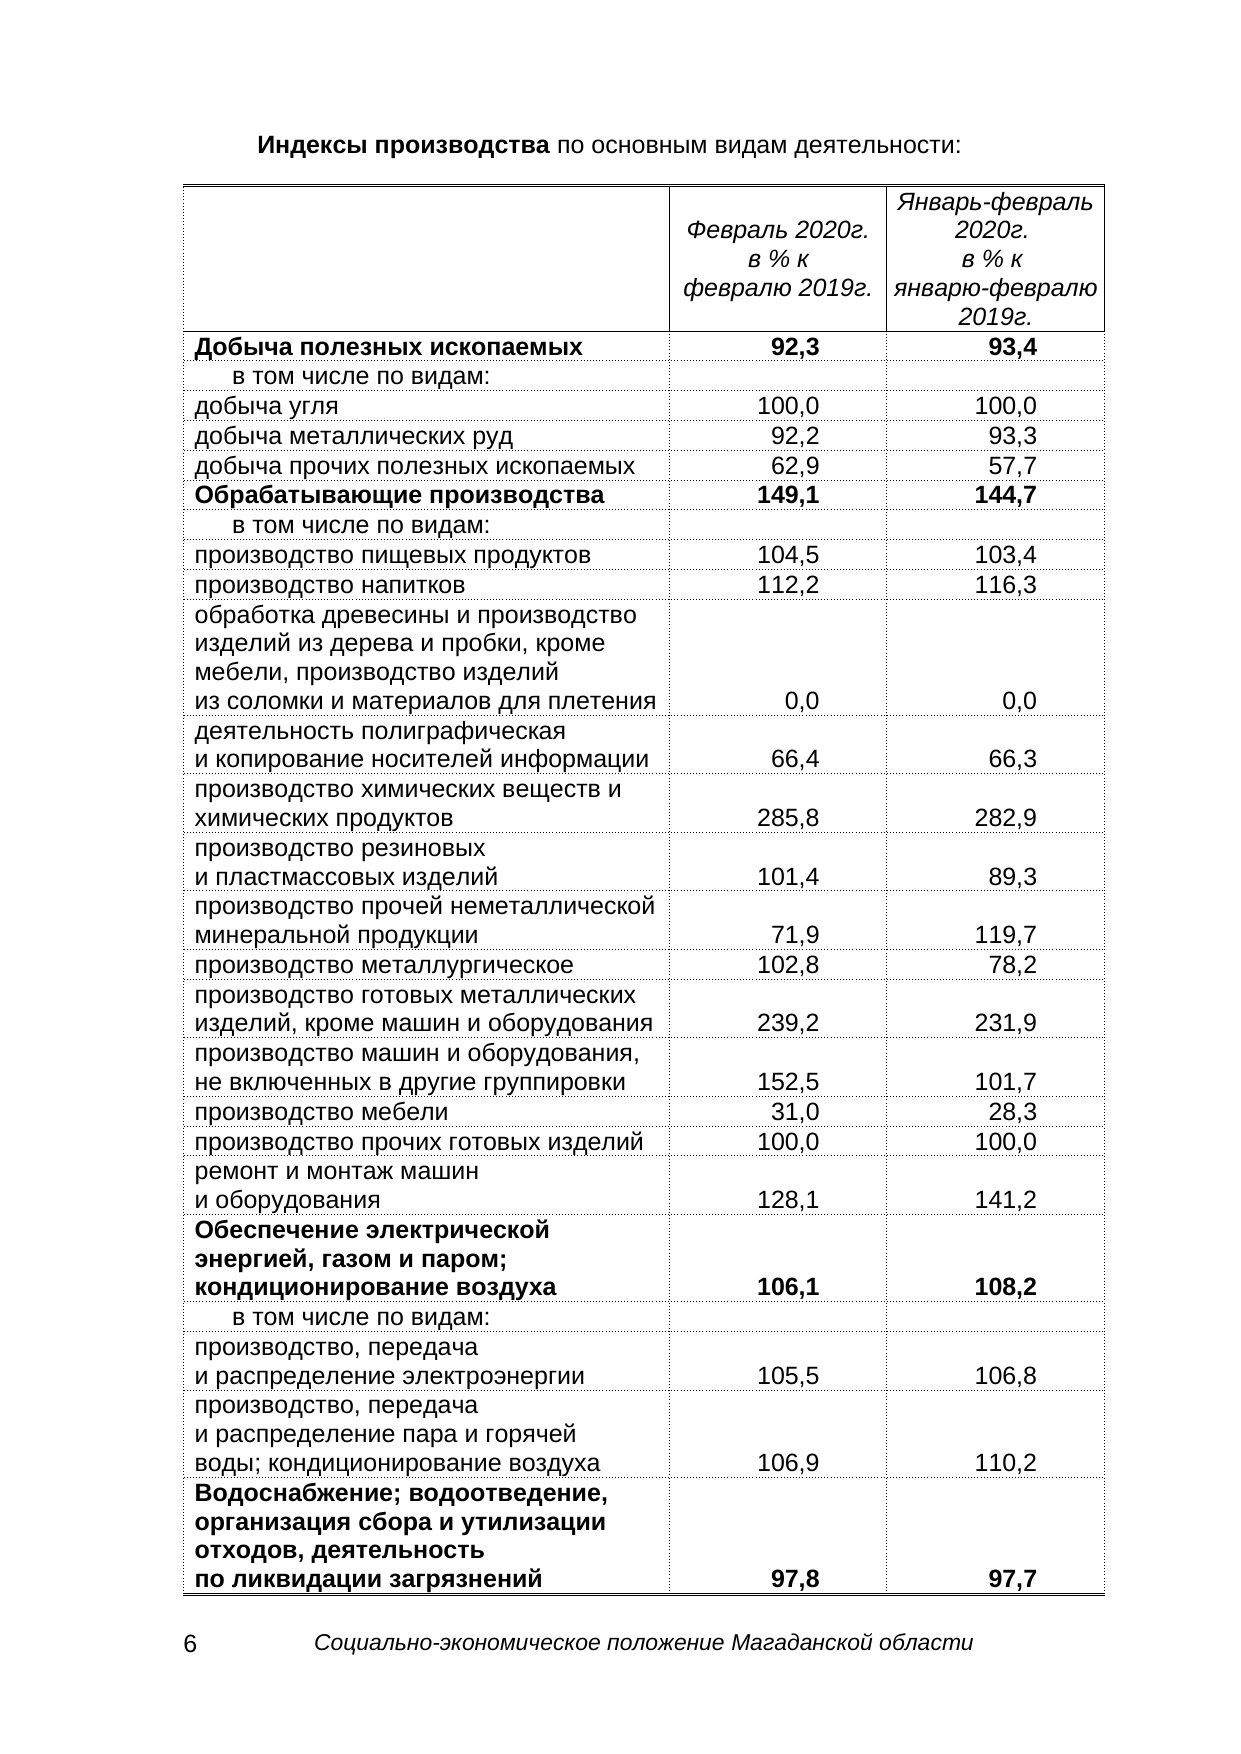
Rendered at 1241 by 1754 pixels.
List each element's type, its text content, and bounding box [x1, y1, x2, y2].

table_cell производство, передача и распределение пара и горячей воды; кондиционирование воздуха [183, 1390, 670, 1477]
table_cell 141,2 [887, 1155, 1104, 1214]
table_cell 112,2 [670, 569, 887, 599]
table_cell производство химических веществ и химических продуктов [183, 773, 670, 832]
table_cell производство пищевых продуктов [183, 539, 670, 569]
table_cell 92,3 [670, 332, 887, 360]
table_cell 103,4 [887, 539, 1104, 569]
table_cell 71,9 [670, 890, 887, 949]
table_cell [887, 1301, 1104, 1331]
table_cell обработка древесины и производство изделий из дерева и пробки, кроме мебели, производство изделий из соломки и материалов для плетения [183, 599, 670, 715]
table_cell 116,3 [887, 569, 1104, 599]
table_cell добыча металлических руд [183, 420, 670, 450]
table_cell 239,2 [670, 979, 887, 1037]
table_cell производство прочей неметаллической минеральной продукции [183, 890, 670, 949]
table_cell Обрабатывающие производства [183, 480, 670, 509]
table_cell 93,3 [887, 420, 1104, 450]
table_cell 231,9 [887, 979, 1104, 1037]
table_cell [670, 360, 887, 390]
table_cell производство мебели [183, 1096, 670, 1126]
table_header Январь-февраль 2020г. в % к январю-февралю 2019г. [887, 187, 1104, 331]
table_cell 102,8 [670, 949, 887, 979]
table_cell 0,0 [887, 599, 1104, 715]
table_cell 104,5 [670, 539, 887, 569]
table_cell 97,8 [670, 1477, 887, 1593]
table_cell 97,7 [887, 1477, 1104, 1593]
table_cell производство готовых металлических изделий, кроме машин и оборудования [183, 979, 670, 1037]
table_cell 108,2 [887, 1214, 1104, 1301]
table_cell 66,4 [670, 715, 887, 773]
table_cell Обеспечение электрической энергией, газом и паром; кондиционирование воздуха [183, 1214, 670, 1301]
table_cell 128,1 [670, 1155, 887, 1214]
table_cell 0,0 [670, 599, 887, 715]
table_cell 101,4 [670, 832, 887, 890]
table_cell 144,7 [887, 480, 1104, 509]
table_cell деятельность полиграфическая и копирование носителей информации [183, 715, 670, 773]
table_header Февраль 2020г. в % к февралю 2019г. [670, 187, 886, 331]
table_cell производство резиновых и пластмассовых изделий [183, 832, 670, 890]
table_cell 57,7 [887, 450, 1104, 479]
table_cell производство напитков [183, 569, 670, 599]
table_cell производство прочих готовых изделий [183, 1126, 670, 1155]
table_cell 152,5 [670, 1037, 887, 1096]
table_cell добыча угля [183, 390, 670, 420]
table_cell Водоснабжение; водоотведение, организация сбора и утилизации отходов, деятельность по ликвидации загрязнений [183, 1477, 670, 1593]
table_cell 101,7 [887, 1037, 1104, 1096]
table_cell Добыча полезных ископаемых [183, 332, 670, 360]
table_cell 89,3 [887, 832, 1104, 890]
table_cell ремонт и монтаж машин и оборудования [183, 1155, 670, 1214]
table_cell в том числе по видам: [183, 360, 670, 390]
table_cell добыча прочих полезных ископаемых [183, 450, 670, 479]
table_cell в том числе по видам: [183, 509, 670, 539]
table_cell 31,0 [670, 1096, 887, 1126]
table_cell в том числе по видам: [183, 1301, 670, 1331]
table_cell 285,8 [670, 773, 887, 832]
table_cell 106,8 [887, 1331, 1104, 1389]
table_cell производство металлургическое [183, 949, 670, 979]
table_cell [670, 1301, 887, 1331]
table_cell 28,3 [887, 1096, 1104, 1126]
table_cell 100,0 [670, 1126, 887, 1155]
table_cell 100,0 [670, 390, 887, 420]
table_cell 66,3 [887, 715, 1104, 773]
table_cell 100,0 [887, 390, 1104, 420]
table_cell 110,2 [887, 1390, 1104, 1477]
table_cell 93,4 [887, 332, 1104, 360]
table_cell 62,9 [670, 450, 887, 479]
table_cell 105,5 [670, 1331, 887, 1389]
table_cell 106,9 [670, 1390, 887, 1477]
table_cell 100,0 [887, 1126, 1104, 1155]
table_cell 78,2 [887, 949, 1104, 979]
table_cell 282,9 [887, 773, 1104, 832]
table_cell 106,1 [670, 1214, 887, 1301]
table_cell 92,2 [670, 420, 887, 450]
table_cell 149,1 [670, 480, 887, 509]
table_header [183, 187, 669, 331]
text Индексы производства по основным видам деятельности: [183, 130, 1104, 159]
table_cell [670, 509, 887, 539]
table_cell 119,7 [887, 890, 1104, 949]
table_cell [887, 509, 1104, 539]
table_cell [887, 360, 1104, 390]
table_cell производство машин и оборудования, не включенных в другие группировки [183, 1037, 670, 1096]
table_cell производство, передача и распределение электроэнергии [183, 1331, 670, 1389]
